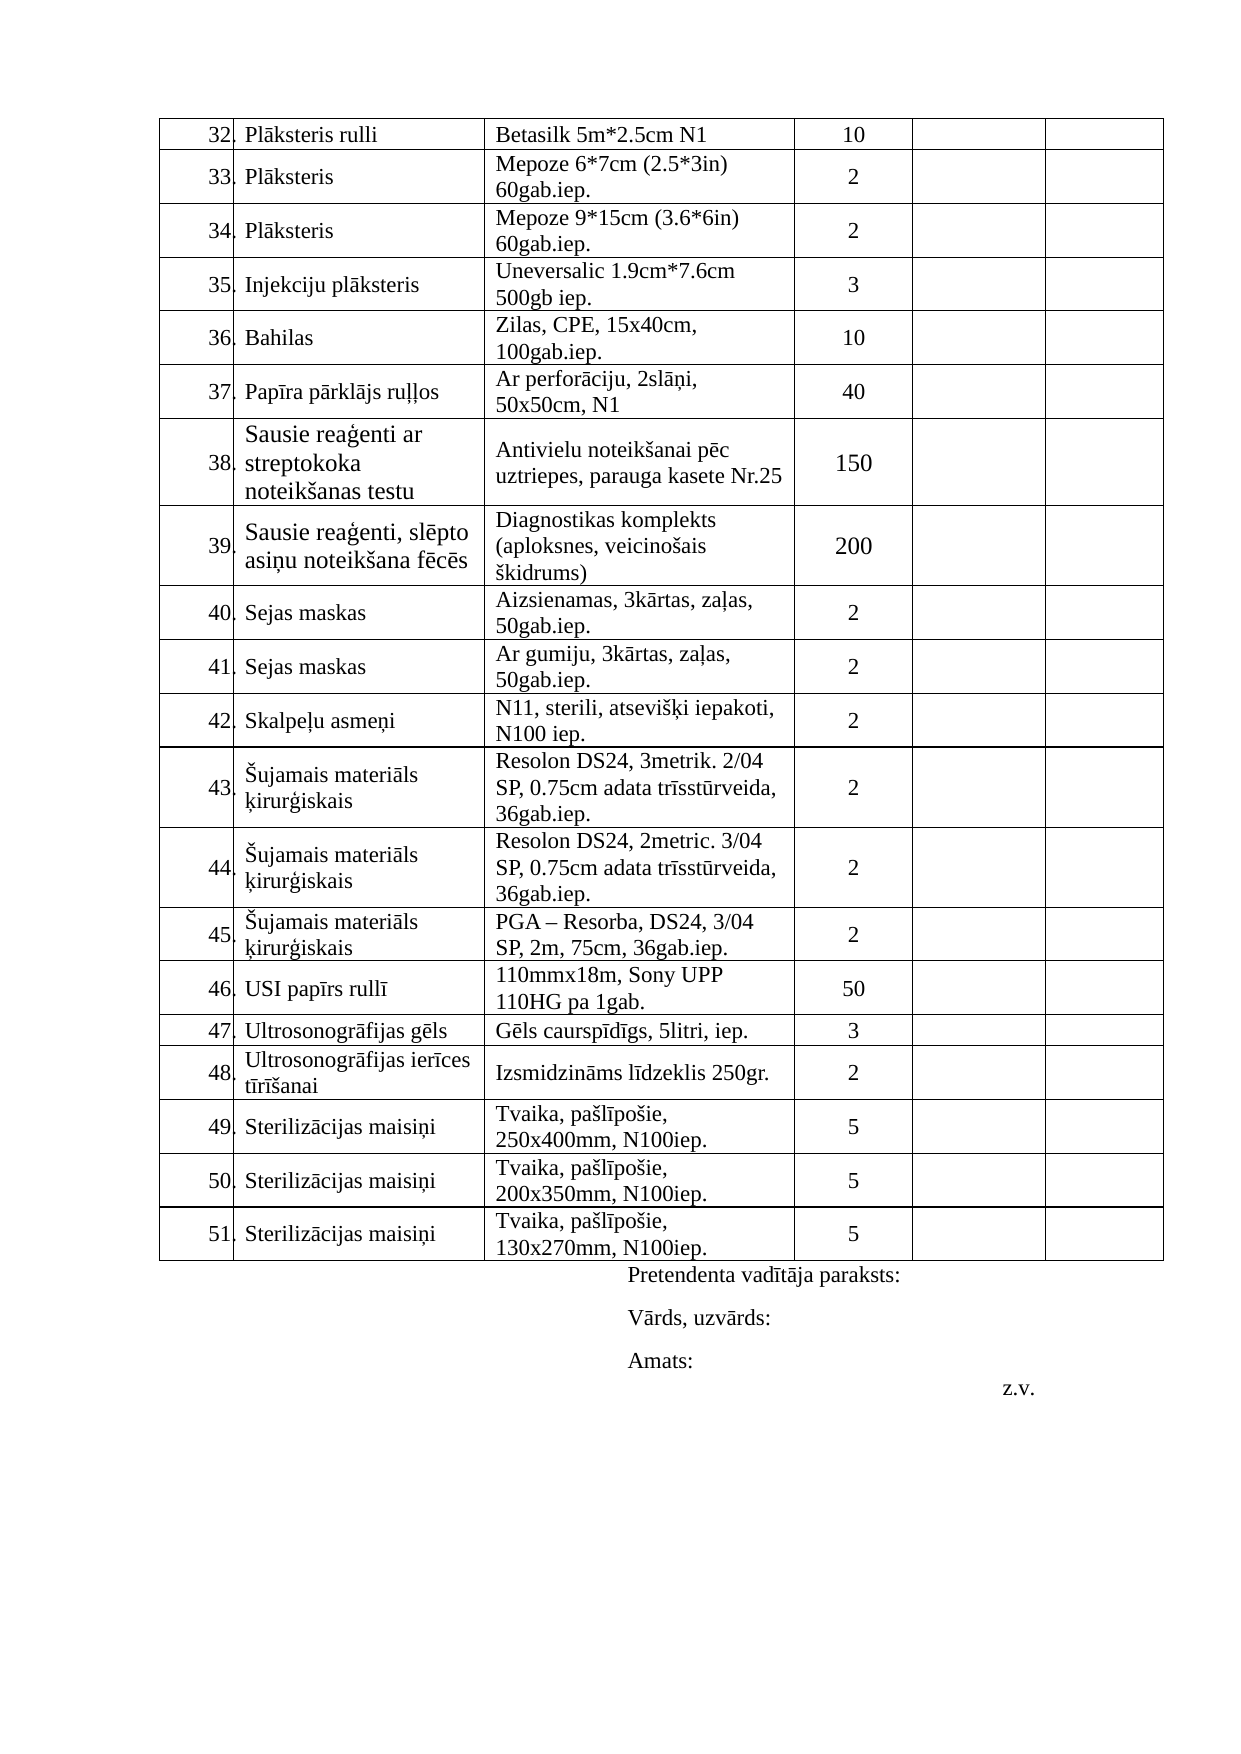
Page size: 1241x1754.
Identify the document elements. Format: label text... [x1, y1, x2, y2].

table_cell [1046, 1208, 1163, 1260]
table_cell [1046, 119, 1163, 149]
table_cell [913, 828, 1045, 907]
table_cell [913, 119, 1045, 149]
table_cell USI papīrs rullī [234, 961, 484, 1014]
table_cell [160, 1154, 233, 1206]
table_cell [913, 258, 1045, 310]
table_cell Sausie reaģenti, slēpto asiņu noteikšana fēcēs [234, 506, 484, 585]
table_cell [160, 311, 233, 364]
table_cell [1046, 258, 1163, 310]
table_cell [913, 506, 1045, 585]
table_cell Sterilizācijas maisiņi [234, 1208, 484, 1260]
table_cell [1046, 506, 1163, 585]
table_cell Ar gumiju, 3kārtas, zaļas, 50gab.iep. [485, 640, 794, 693]
table_cell Papīra pārklājs ruļļos [234, 365, 484, 418]
table_cell N11, sterili, atsevišķi iepakoti, N100 iep. [485, 694, 794, 746]
table_cell 2 [795, 150, 912, 203]
table_cell Aizsienamas, 3kārtas, zaļas, 50gab.iep. [485, 586, 794, 639]
table_cell [1046, 419, 1163, 505]
table_cell [913, 311, 1045, 364]
table_cell Šujamais materiāls ķirurģiskais [234, 828, 484, 907]
table_cell [913, 1154, 1045, 1206]
table_cell Mepoze 6*7cm (2.5*3in) 60gab.iep. [485, 150, 794, 203]
table_cell Plāksteris rulli [234, 119, 484, 149]
table_cell [160, 150, 233, 203]
table_cell [1046, 311, 1163, 364]
table_cell Plāksteris [234, 150, 484, 203]
table_cell [160, 204, 233, 257]
table_cell [913, 908, 1045, 960]
table_cell Mepoze 9*15cm (3.6*6in) 60gab.iep. [485, 204, 794, 257]
table_cell [1046, 586, 1163, 639]
table_cell 2 [795, 640, 912, 693]
table_cell Resolon DS24, 2metric. 3/04 SP, 0.75cm adata trīsstūrveida, 36gab.iep. [485, 828, 794, 907]
table_cell [913, 204, 1045, 257]
table_cell Sterilizācijas maisiņi [234, 1100, 484, 1153]
table_cell [160, 1100, 233, 1153]
table_cell 110mmx18m, Sony UPP 110HG pa 1gab. [485, 961, 794, 1014]
table_cell 3 [795, 258, 912, 310]
table_cell [1046, 1046, 1163, 1099]
table_cell [160, 586, 233, 639]
table_cell [913, 1046, 1045, 1099]
table_cell 10 [795, 311, 912, 364]
table_cell 50 [795, 961, 912, 1014]
table_cell 40 [795, 365, 912, 418]
table_cell Tvaika, pašlīpošie, 200x350mm, N100iep. [485, 1154, 794, 1206]
table_cell Injekciju plāksteris [234, 258, 484, 310]
table_cell Ultrosonogrāfijas ierīces tīrīšanai [234, 1046, 484, 1099]
table_cell Ar perforāciju, 2slāņi, 50x50cm, N1 [485, 365, 794, 418]
table_cell [1046, 694, 1163, 746]
table_cell Resolon DS24, 3metrik. 2/04 SP, 0.75cm adata trīsstūrveida, 36gab.iep. [485, 748, 794, 827]
table_cell [913, 150, 1045, 203]
table_cell [913, 640, 1045, 693]
table_cell 200 [795, 506, 912, 585]
table_cell 150 [795, 419, 912, 505]
table_cell Sausie reaģenti ar streptokoka noteikšanas testu [234, 419, 484, 505]
table_cell 2 [795, 828, 912, 907]
table_cell [913, 748, 1045, 827]
table_cell Izsmidzināms līdzeklis 250gr. [485, 1046, 794, 1099]
table_cell 2 [795, 748, 912, 827]
table_cell [160, 365, 233, 418]
table_cell Zilas, CPE, 15x40cm, 100gab.iep. [485, 311, 794, 364]
table_cell [160, 908, 233, 960]
table_cell Šujamais materiāls ķirurģiskais [234, 908, 484, 960]
table_cell [160, 748, 233, 827]
table_cell Bahilas [234, 311, 484, 364]
table_cell 3 [795, 1015, 912, 1045]
table_cell [160, 1046, 233, 1099]
table_cell 2 [795, 586, 912, 639]
table_cell 5 [795, 1208, 912, 1260]
table_cell [1046, 1015, 1163, 1045]
table_cell [1046, 908, 1163, 960]
table_cell [913, 1015, 1045, 1045]
table_cell Sejas maskas [234, 640, 484, 693]
table_cell Šujamais materiāls ķirurģiskais [234, 748, 484, 827]
table_cell [160, 119, 233, 149]
table_cell Gēls caurspīdīgs, 5litri, iep. [485, 1015, 794, 1045]
table_cell 10 [795, 119, 912, 149]
table_cell 2 [795, 694, 912, 746]
table_cell [1046, 828, 1163, 907]
table_cell [1046, 748, 1163, 827]
table_cell Sterilizācijas maisiņi [234, 1154, 484, 1206]
table_cell [913, 419, 1045, 505]
table_cell [913, 1208, 1045, 1260]
table_cell [1046, 204, 1163, 257]
table_cell Sejas maskas [234, 586, 484, 639]
table_cell Betasilk 5m*2.5cm N1 [485, 119, 794, 149]
table_cell 2 [795, 204, 912, 257]
table_cell 2 [795, 908, 912, 960]
table_cell 5 [795, 1100, 912, 1153]
table_cell [1046, 150, 1163, 203]
table_cell [1046, 961, 1163, 1014]
table_cell [160, 828, 233, 907]
table_cell [160, 419, 233, 505]
table_cell [913, 694, 1045, 746]
table_cell [1046, 365, 1163, 418]
table_cell Tvaika, pašlīpošie, 130x270mm, N100iep. [485, 1208, 794, 1260]
table_cell Uneversalic 1.9cm*7.6cm 500gb iep. [485, 258, 794, 310]
table_cell [160, 506, 233, 585]
table_cell [1046, 1154, 1163, 1206]
table_cell Plāksteris [234, 204, 484, 257]
table_cell [160, 1208, 233, 1260]
table_cell [160, 258, 233, 310]
table_cell 2 [795, 1046, 912, 1099]
table_cell [160, 694, 233, 746]
table_cell [160, 961, 233, 1014]
table_cell [913, 1100, 1045, 1153]
table_cell Ultrosonogrāfijas gēls [234, 1015, 484, 1045]
table_cell 5 [795, 1154, 912, 1206]
text Vārds, uzvārds: [627, 1304, 1152, 1331]
table_cell Diagnostikas komplekts (aploksnes, veicinošais škidrums) [485, 506, 794, 585]
text Amats: z.v. [627, 1347, 1152, 1400]
table_cell Skalpeļu asmeņi [234, 694, 484, 746]
table_cell [160, 1015, 233, 1045]
text Pretendenta vadītāja paraksts: [627, 1261, 1152, 1287]
table_cell [1046, 1100, 1163, 1153]
table_cell [913, 365, 1045, 418]
table_cell [160, 640, 233, 693]
table_cell PGA – Resorba, DS24, 3/04 SP, 2m, 75cm, 36gab.iep. [485, 908, 794, 960]
table_cell [1046, 640, 1163, 693]
table_cell [913, 586, 1045, 639]
table_cell Antivielu noteikšanai pēc uztriepes, parauga kasete Nr.25 [485, 419, 794, 505]
table_cell Tvaika, pašlīpošie, 250x400mm, N100iep. [485, 1100, 794, 1153]
table_cell [913, 961, 1045, 1014]
